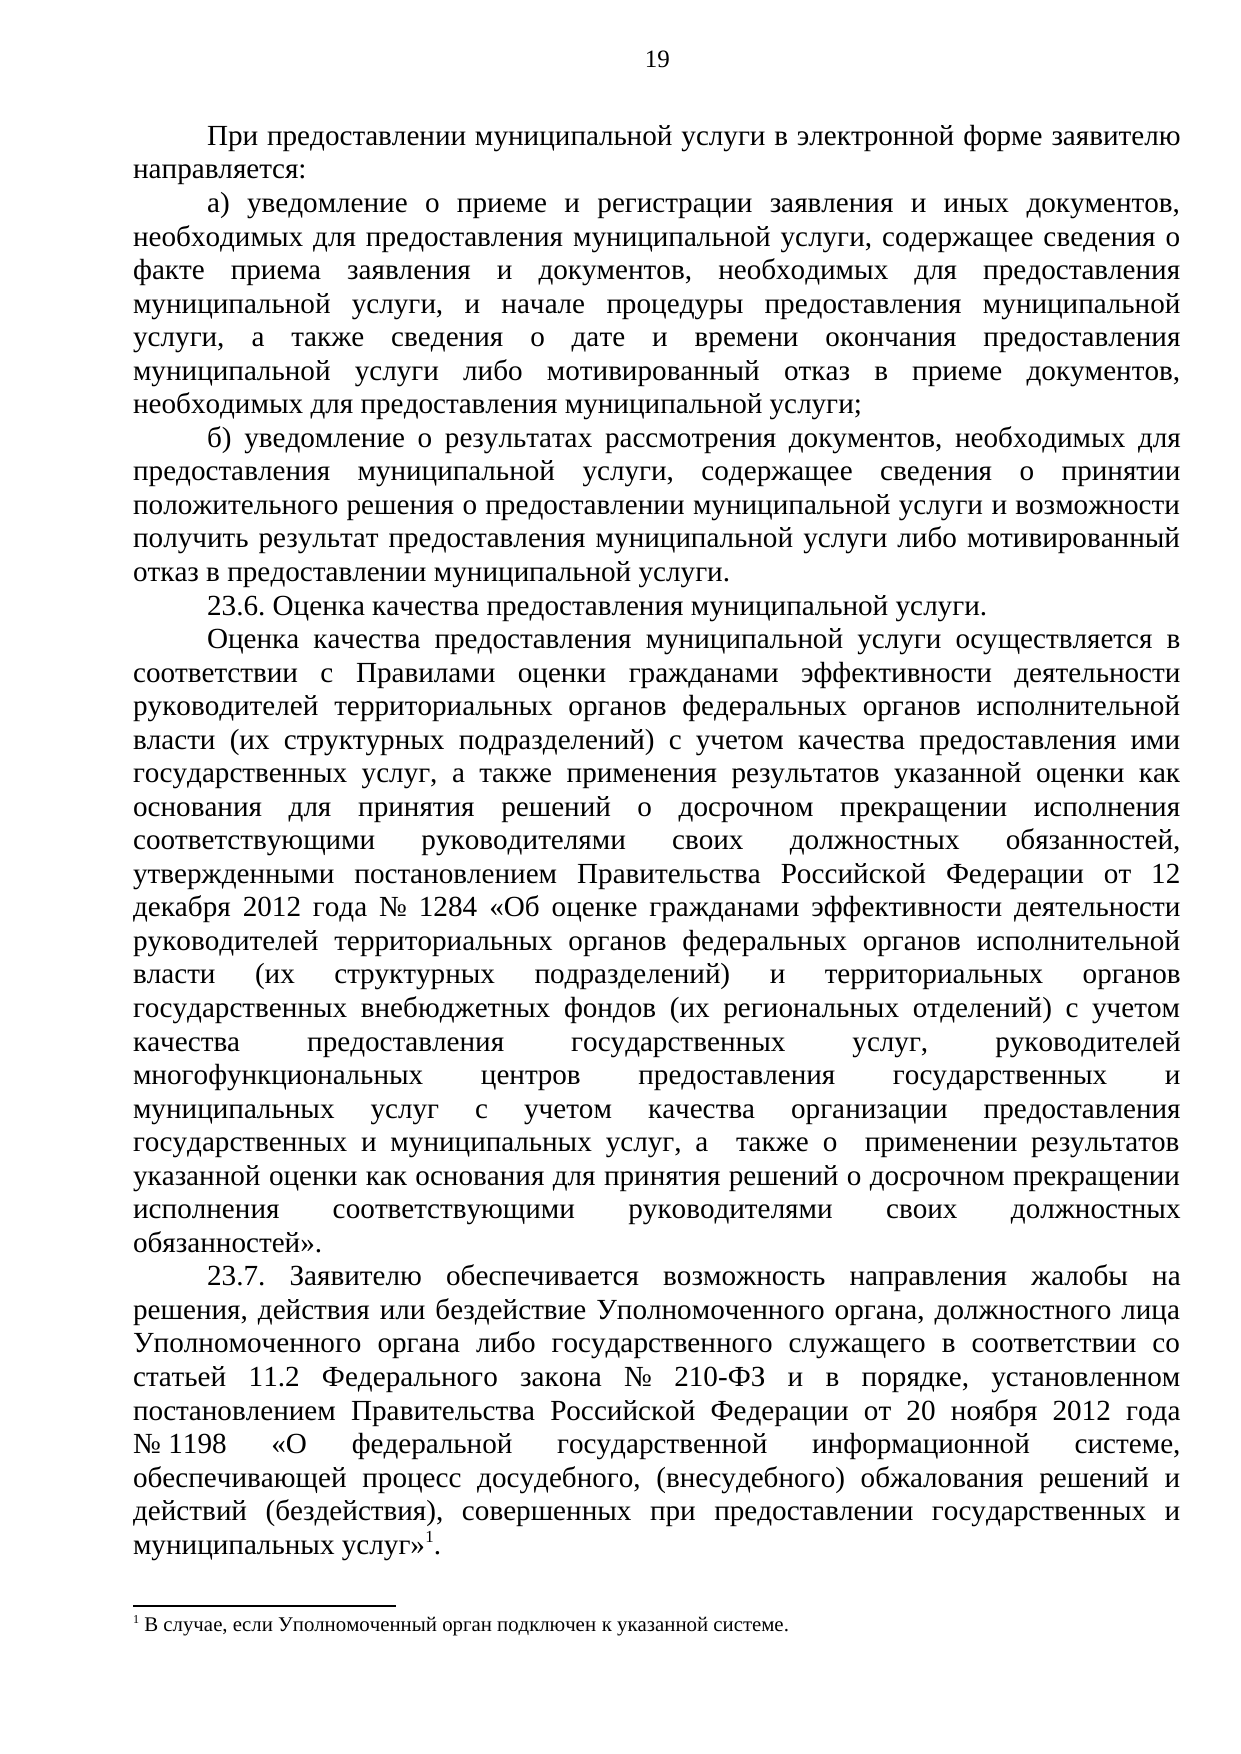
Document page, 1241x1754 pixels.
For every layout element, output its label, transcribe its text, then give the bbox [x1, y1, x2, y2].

text 23.6. Оценка качества предоставления муниципальной услуги. [133, 588, 1181, 621]
text 23.7. Заявителю обеспечивается возможность направления жалобы на решения, действия или бездействие Уполномоченного органа, должностного лица Уполномоченного органа либо государственного служащего в соответствии со статьей 11.2 Федерального закона № 210-ФЗ и в порядке, установленном постановлением Правительства Российской Федерации от 20 ноября 2012 года № 1198 «О федеральной государственной информационной системе, обеспечивающей процесс досудебного, (внесудебного) обжалования решений и действий (бездействия), совершенных при предоставлении государственных и муниципальных услуг». [133, 1258, 1181, 1560]
text При предоставлении муниципальной услуги в электронной форме заявителю направляется: [133, 118, 1181, 185]
text а) уведомление о приеме и регистрации заявления и иных документов, необходимых для предоставления муниципальной услуги, содержащее сведения о факте приема заявления и документов, необходимых для предоставления муниципальной услуги, и начале процедуры предоставления муниципальной услуги, а также сведения о дате и времени окончания предоставления муниципальной услуги либо мотивированный отказ в приеме документов, необходимых для предоставления муниципальной услуги; [133, 185, 1181, 420]
text Оценка качества предоставления муниципальной услуги осуществляется в соответствии с Правилами оценки гражданами эффективности деятельности руководителей территориальных органов федеральных органов исполнительной власти (их структурных подразделений) с учетом качества предоставления ими государственных услуг, а также применения результатов указанной оценки как основания для принятия решений о досрочном прекращении исполнения соответствующими руководителями своих должностных обязанностей, утвержденными постановлением Правительства Российской Федерации от 12 декабря 2012 года № 1284 «Об оценке гражданами эффективности деятельности руководителей территориальных органов федеральных органов исполнительной власти (их структурных подразделений) и территориальных органов государственных внебюджетных фондов (их региональных отделений) с учетом качества предоставления государственных услуг, руководителей многофункциональных центров предоставления государственных и муниципальных услуг с учетом качества организации предоставления государственных и муниципальных услуг, а также о применении результатов указанной оценки как основания для принятия решений о досрочном прекращении исполнения соответствующими руководителями своих должностных обязанностей». [133, 621, 1181, 1258]
text б) уведомление о результатах рассмотрения документов, необходимых для предоставления муниципальной услуги, содержащее сведения о принятии положительного решения о предоставлении муниципальной услуги и возможности получить результат предоставления муниципальной услуги либо мотивированный отказ в предоставлении муниципальной услуги. [133, 420, 1181, 588]
